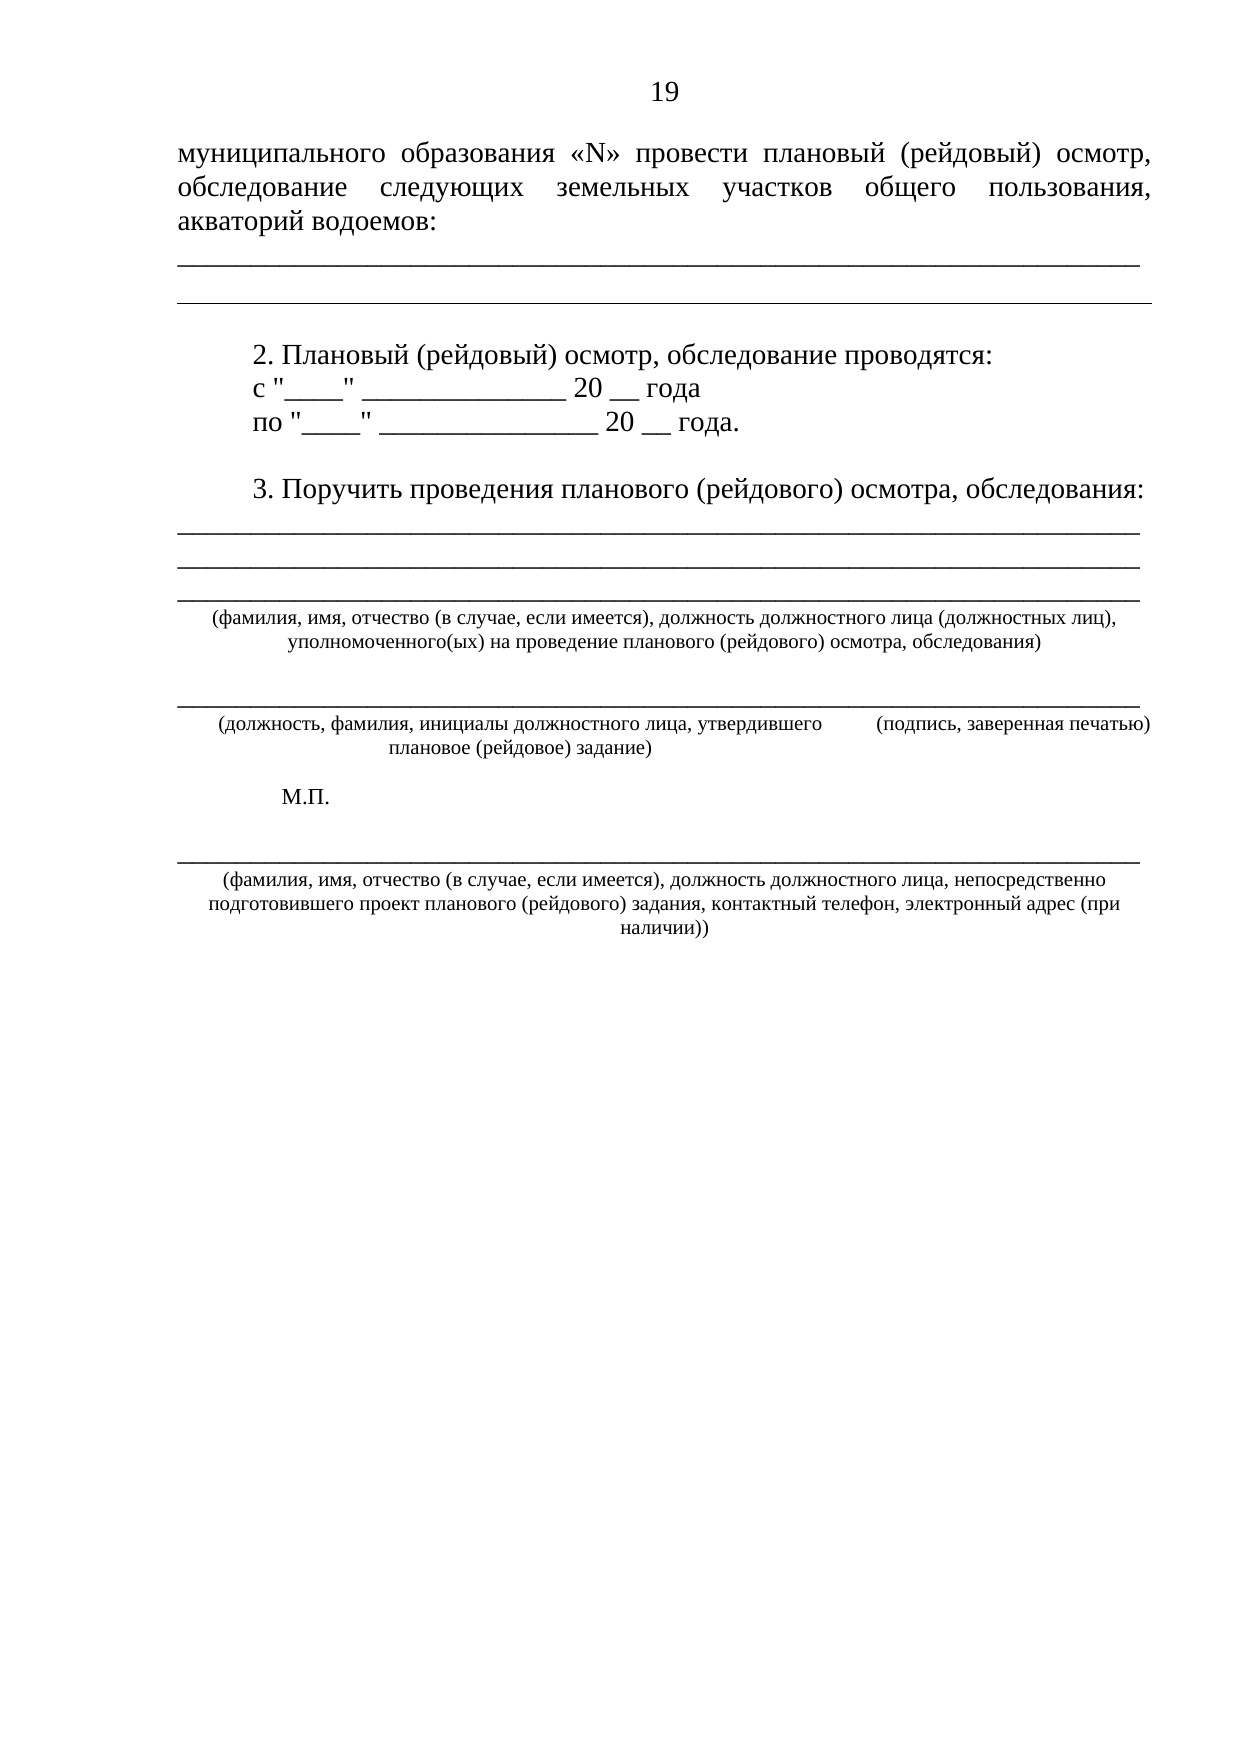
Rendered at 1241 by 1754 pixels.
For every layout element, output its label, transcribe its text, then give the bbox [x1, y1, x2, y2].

text __________________________________________________________________ [177, 833, 1152, 867]
text (фамилия, имя, отчество (в случае, если имеется), должность должностного лица (должностных лиц), уполномоченного(ых) на проведение планового (рейдового) осмотра, обследования) [177, 605, 1152, 653]
text (фамилия, имя, отчество (в случае, если имеется), должность должностного лица, непосредственно подготовившего проект планового (рейдового) задания, контактный телефон, электронный адрес (при наличии)) [177, 867, 1152, 939]
text ______________________________________________________________________________________________________________________________________________________________________________________________________ [177, 504, 1152, 605]
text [177, 136, 1152, 236]
text по "____" _______________ 20 __ года. [177, 404, 1152, 437]
text __________________________________________________________________ [177, 677, 1152, 711]
table_header (подпись, заверенная печатью) [864, 711, 1163, 759]
table_header (должность, фамилия, инициалы должностного лица, утвердившего плановое (рейдовое) задание) [177, 711, 863, 759]
text 2. Плановый (рейдовый) осмотр, обследование проводятся: [177, 337, 1152, 370]
text с "____" ______________ 20 __ года [177, 370, 1152, 404]
text М.П. [177, 783, 1152, 809]
text __________________________________________________________________ [177, 236, 1152, 270]
text 3. Поручить проведения планового (рейдового) осмотра, обследования: [177, 471, 1152, 504]
